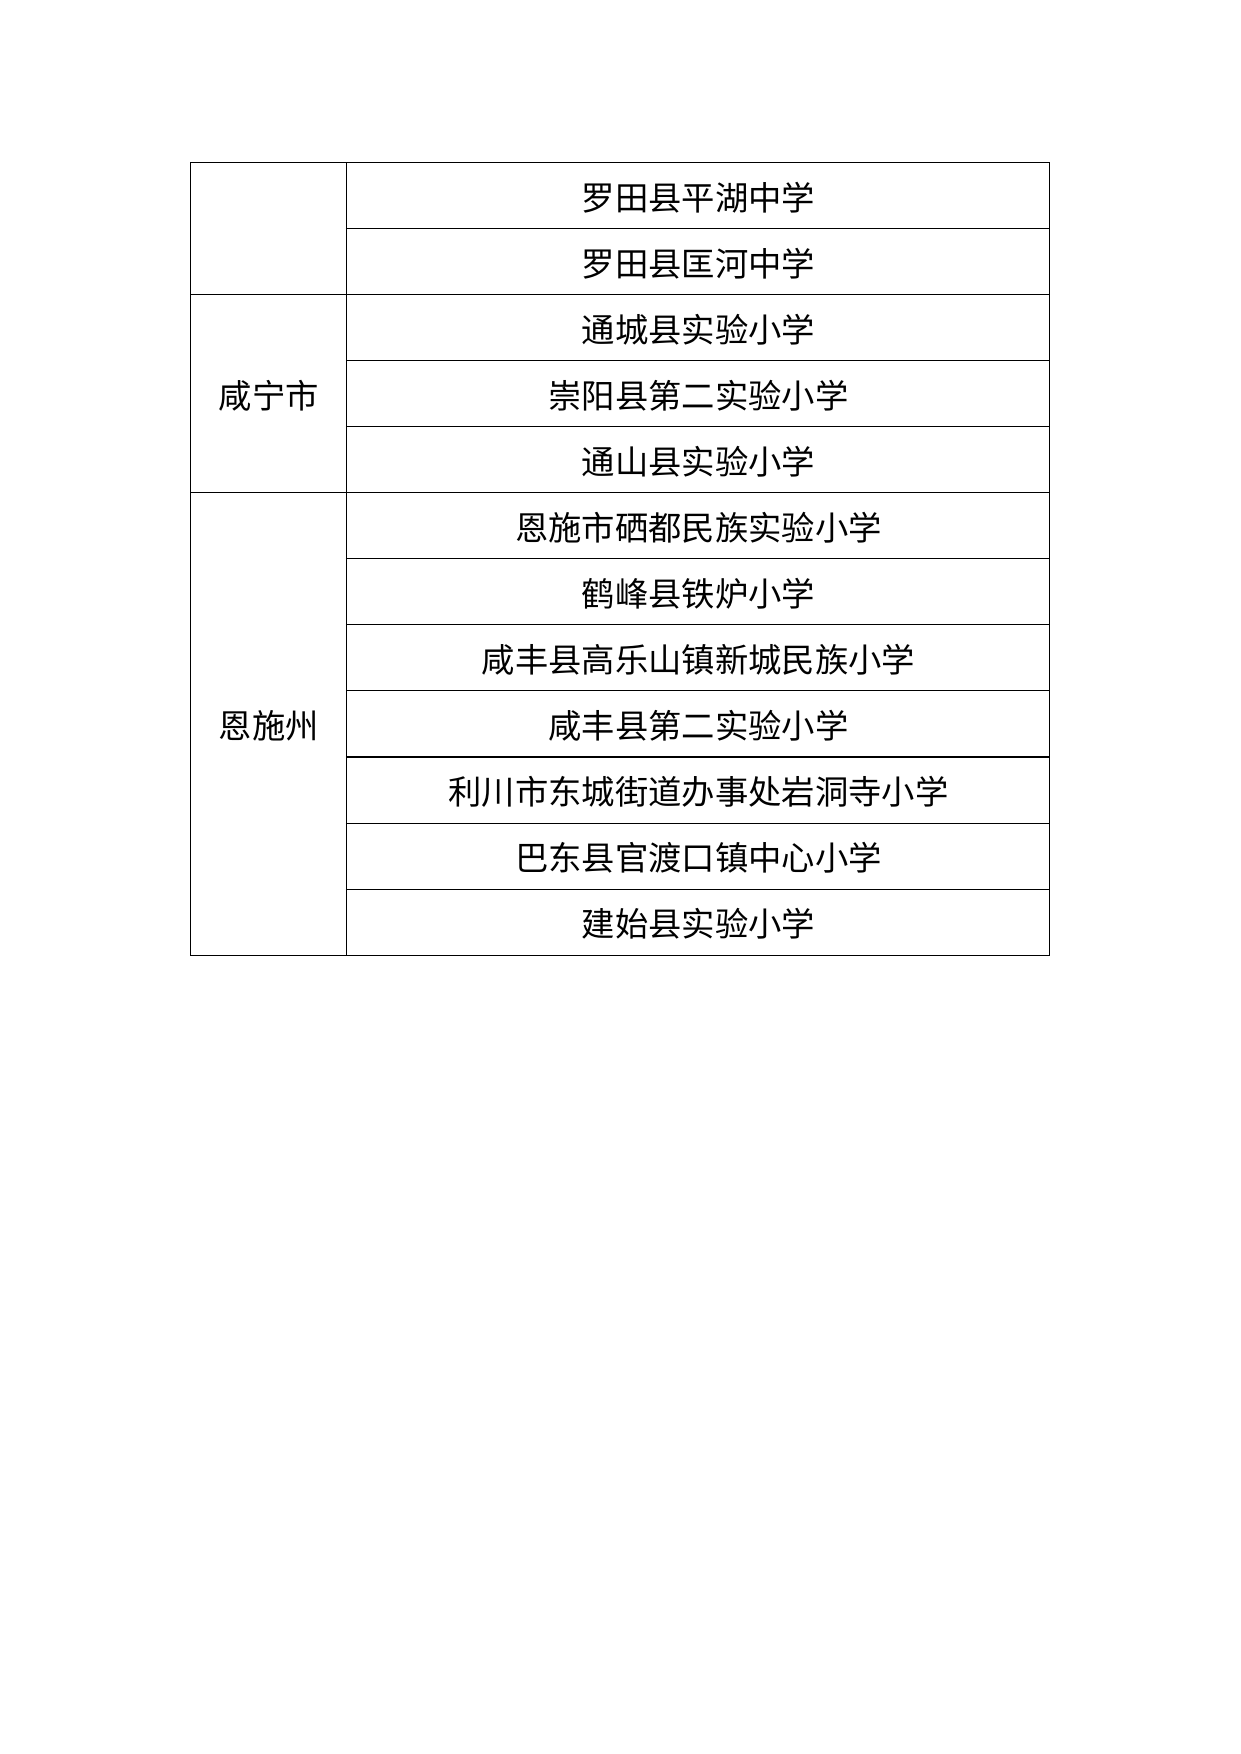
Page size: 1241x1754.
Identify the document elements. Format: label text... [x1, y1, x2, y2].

table_cell 罗田县匡河中学 [347, 229, 1049, 294]
table_cell 通山县实验小学 [347, 427, 1049, 492]
table_cell 咸丰县高乐山镇新城民族小学 [347, 625, 1049, 690]
table_cell 恩施市硒都民族实验小学 [347, 493, 1049, 558]
table_cell 利川市东城街道办事处岩洞寺小学 [347, 758, 1049, 822]
table_cell 崇阳县第二实验小学 [347, 361, 1049, 426]
table_cell 鹤峰县铁炉小学 [347, 559, 1049, 624]
table_cell 通城县实验小学 [347, 295, 1049, 360]
table_cell 罗田县平湖中学 [347, 163, 1049, 228]
table_cell 恩施州 [191, 493, 346, 954]
table_cell 咸丰县第二实验小学 [347, 691, 1049, 756]
table_cell 巴东县官渡口镇中心小学 [347, 824, 1049, 888]
table_cell 咸宁市 [191, 295, 346, 492]
table_cell 建始县实验小学 [347, 890, 1049, 954]
